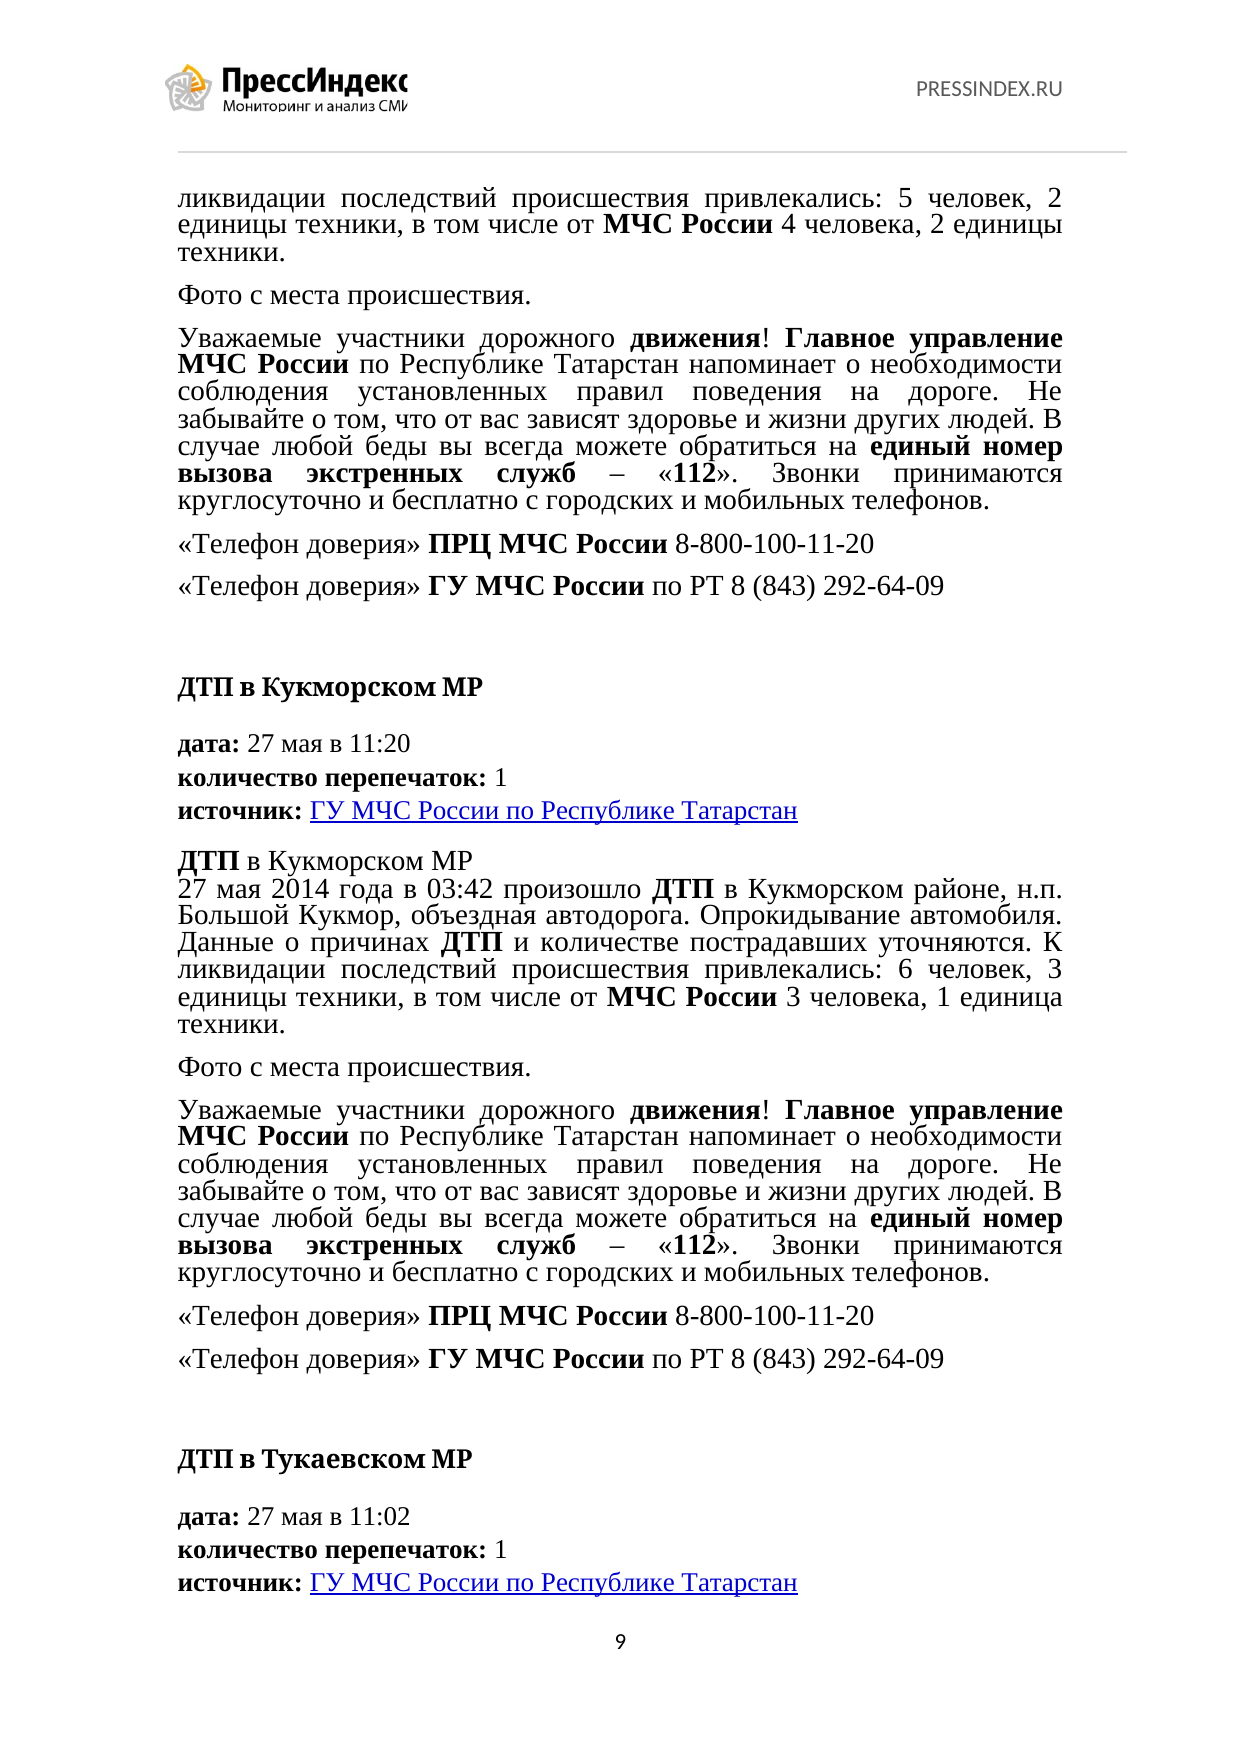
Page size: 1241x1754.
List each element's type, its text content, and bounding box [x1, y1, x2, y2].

text ДТП в Кукморском МР [177, 843, 1063, 876]
picture [163, 64, 408, 111]
subtitle ДТП в Кукморском МР [177, 675, 1063, 702]
text дата: 27 мая в 11:20 количество перепечаток: 1 источник: ГУ МЧС России по Республике Татарстан [177, 728, 1063, 825]
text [177, 186, 1063, 267]
text «Телефон доверия» ПРЦ МЧС России 8-800-100-11-20 [177, 1304, 1063, 1331]
text «Телефон доверия» ГУ МЧС России по РТ 8 (843) 292-64-09 [177, 1346, 1063, 1373]
text Фото с места происшествия. [177, 283, 1063, 310]
text «Телефон доверия» ПРЦ МЧС России 8-800-100-11-20 [177, 531, 1063, 558]
text «Телефон доверия» ГУ МЧС России по РТ 8 (843) 292-64-09 [177, 574, 1063, 601]
subtitle ДТП в Тукаевском МР [177, 1447, 1063, 1474]
text 27 мая 2014 года в 03:42 произошло ДТП в Кукморском районе, н.п. Большой Кукмор, объездная автодорога. Опрокидывание автомобиля. Данные о причинах ДТП и количестве пострадавших уточняются. К ликвидации последствий происшествия привлекались: 6 человек, 3 единицы техники, в том числе от МЧС России 3 человека, 1 единица техники. [177, 876, 1063, 1039]
text Фото с места происшествия. [177, 1055, 1063, 1082]
text дата: 27 мая в 11:02 количество перепечаток: 1 источник: ГУ МЧС России по Республике Татарстан [177, 1500, 1063, 1597]
